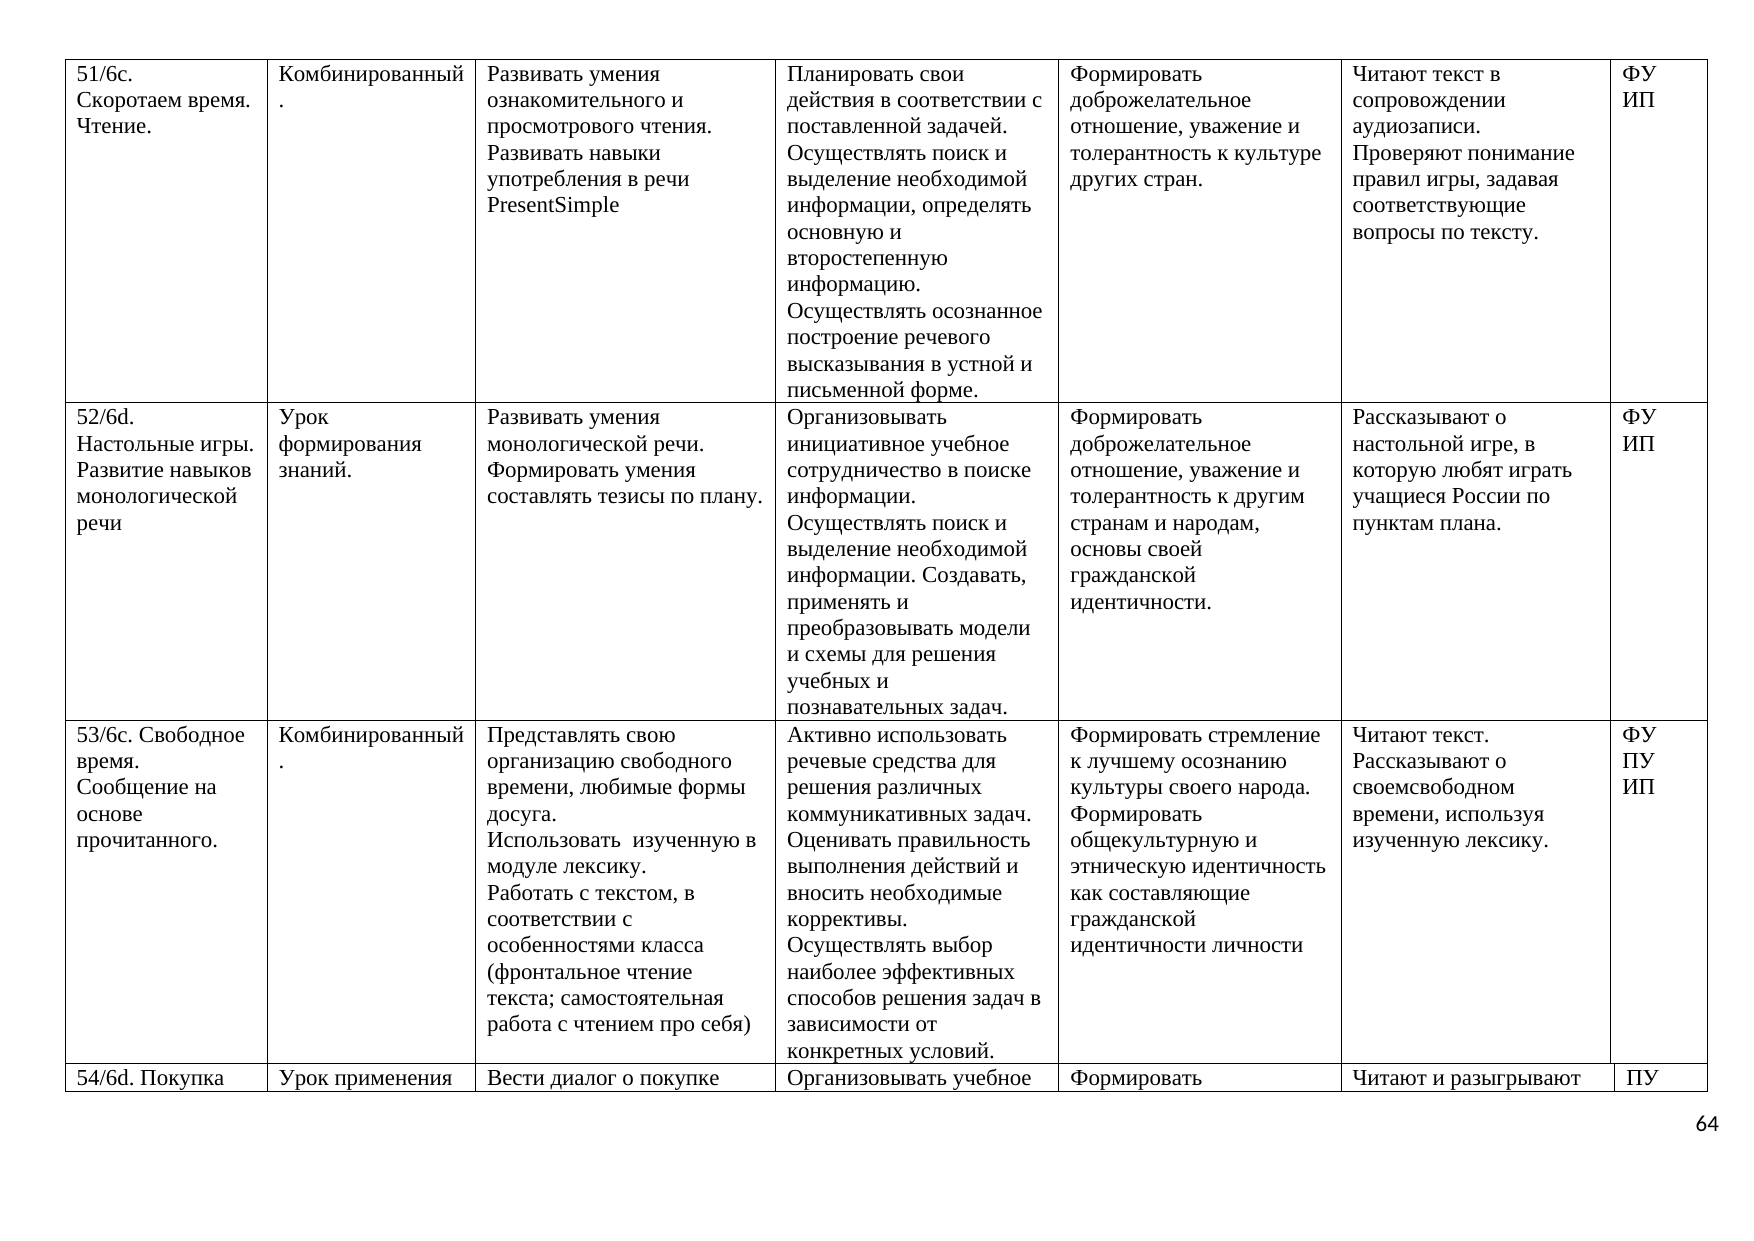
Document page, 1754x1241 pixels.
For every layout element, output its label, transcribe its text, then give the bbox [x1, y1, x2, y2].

table_cell 53/6c. Свободное время. Сообщение на основе прочитанного. [66, 721, 267, 1063]
table_cell ПУ [1615, 1064, 1707, 1091]
table_cell 51/6с. Скоротаем время. Чтение. [66, 60, 267, 402]
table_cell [1059, 1064, 1341, 1091]
table_cell ФУ ИП [1611, 403, 1707, 719]
table_cell Формировать доброжелательное отношение, уважение и толерантность к другим странам и народам, основы своей гражданской идентичности. [1059, 403, 1341, 719]
table_cell Комбинированный. [268, 60, 475, 402]
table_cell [1342, 1064, 1614, 1091]
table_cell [66, 1064, 267, 1091]
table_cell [268, 1064, 475, 1091]
table_cell Представлять свою организацию свободного времени, любимые формы досуга. Использовать изученную в модуле лексику. Работать с текстом, в соответствии с особенностями класса (фронтальное чтение текста; самостоятельная работа с чтением про себя) [476, 721, 775, 1063]
table_cell Организовывать инициативное учебное сотрудничество в поиске информации. Осуществлять поиск и выделение необходимой информации. Создавать, применять и преобразовывать модели и схемы для решения учебных и познавательных задач. [776, 403, 1058, 719]
table_cell ФУ ИП [1611, 60, 1707, 402]
table_cell Комбинированный. [268, 721, 475, 1063]
table_cell Читают текст в сопровождении аудиозаписи. Проверяют понимание правил игры, задавая соответствующие вопросы по тексту. [1342, 60, 1610, 402]
table_cell 52/6d. Настольные игры. Развитие навыков монологической речи [66, 403, 267, 719]
table_cell Рассказывают о настольной игре, в которую любят играть учащиеся России по пунктам плана. [1342, 403, 1610, 719]
table_cell Развивать умения ознакомительного и просмотрового чтения. Развивать навыки употребления в речи PresentSimple [476, 60, 775, 402]
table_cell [776, 1064, 1058, 1091]
table_cell Читают текст. Рассказывают о своемсвободном времени, используя изученную лексику. [1342, 721, 1610, 1063]
table_cell Урок формирования знаний. [268, 403, 475, 719]
table_cell Формировать доброжелательное отношение, уважение и толерантность к культуре других стран. [1059, 60, 1341, 402]
table_cell Активно использовать речевые средства для решения различных коммуникативных задач. Оценивать правильность выполнения действий и вносить необходимые коррективы. Осуществлять выбор наиболее эффективных способов решения задач в зависимости от конкретных условий. [776, 721, 1058, 1063]
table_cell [476, 1064, 775, 1091]
table_cell Формировать стремление к лучшему осознанию культуры своего народа. Формировать общекультурную и этническую идентичность как составляющие гражданской идентичности личности [1059, 721, 1341, 1063]
table_cell Развивать умения монологической речи. Формировать умения составлять тезисы по плану. [476, 403, 775, 719]
table_cell ФУ ПУ ИП [1611, 721, 1707, 1063]
table_cell Планировать свои действия в соответствии с поставленной задачей. Осуществлять поиск и выделение необходимой информации, определять основную и второстепенную информацию. Осуществлять осознанное построение речевого высказывания в устной и письменной форме. [776, 60, 1058, 402]
